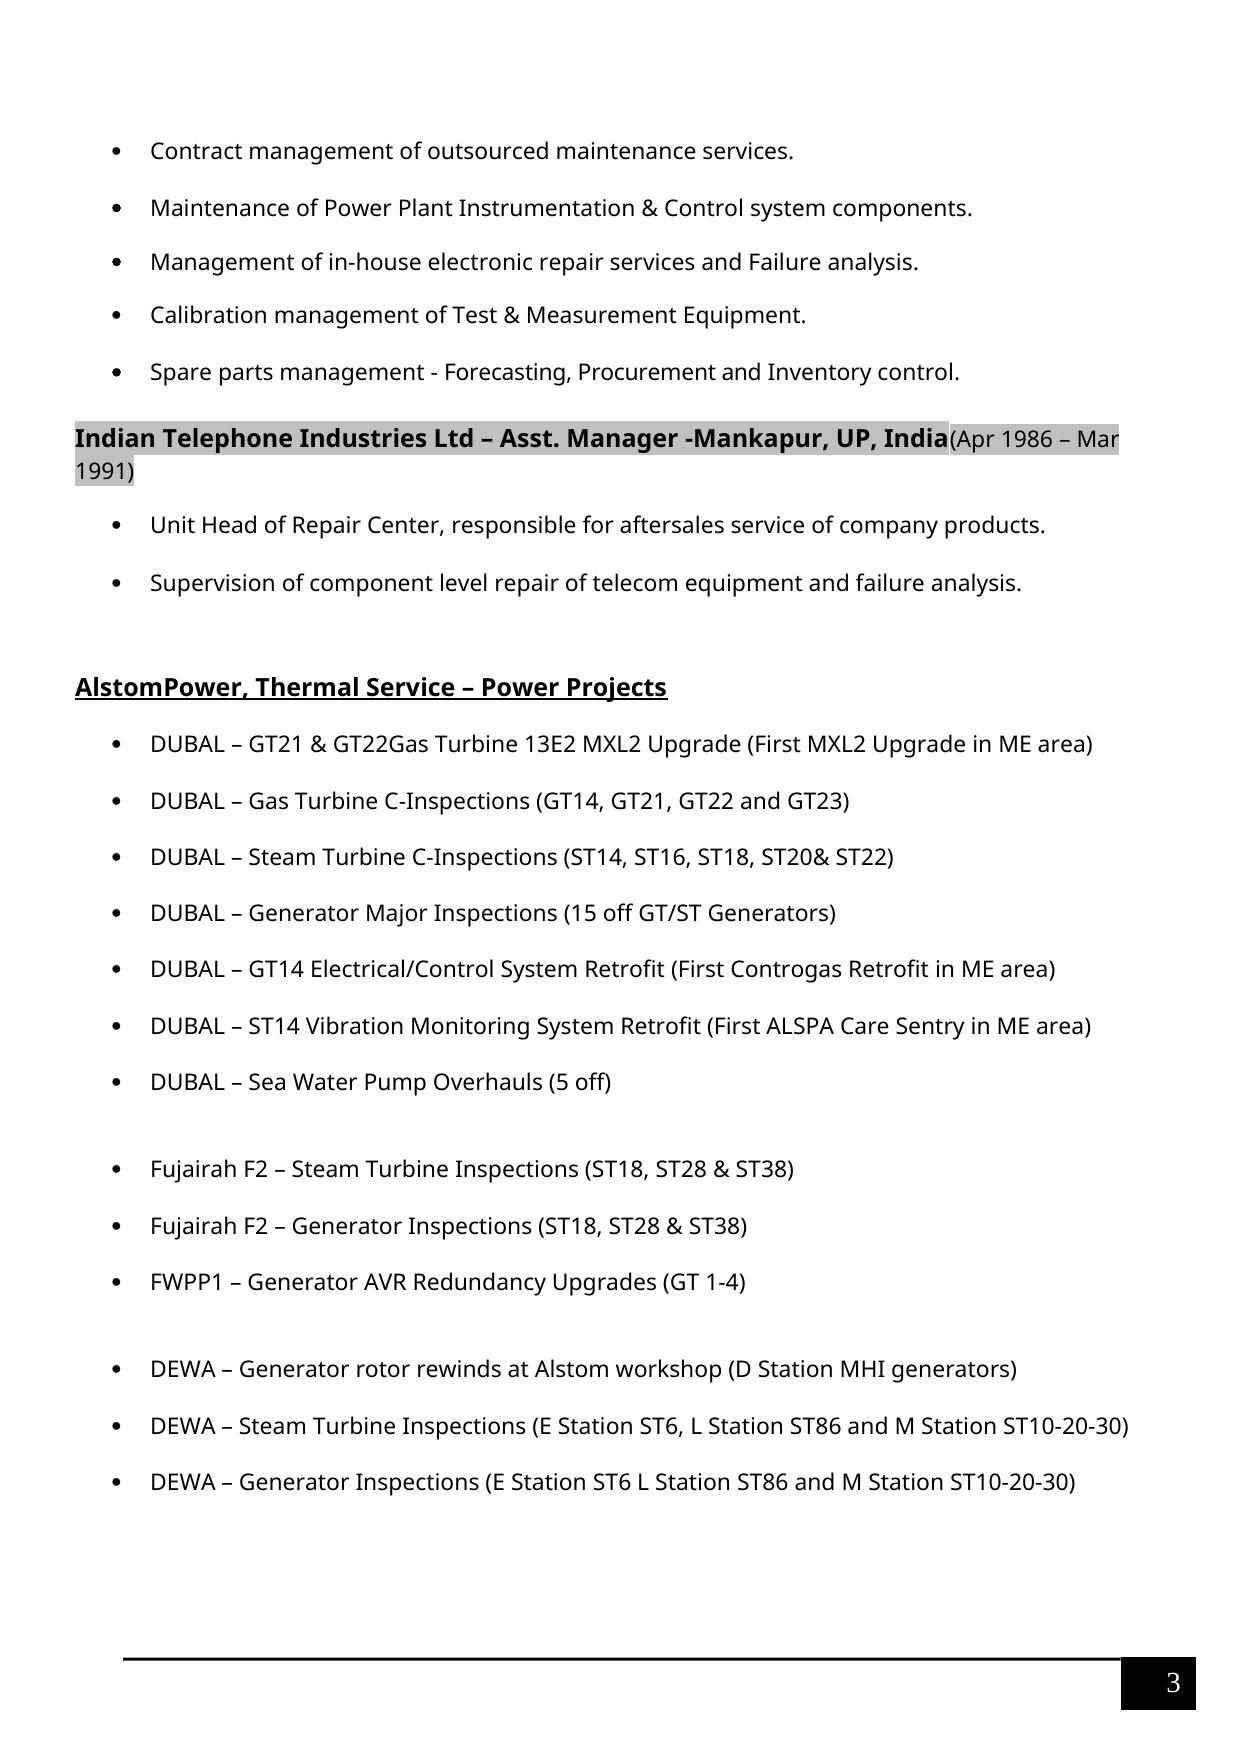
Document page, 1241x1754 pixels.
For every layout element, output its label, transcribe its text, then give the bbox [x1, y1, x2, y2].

list DUBAL – Generator Major Inspections (15 off GT/ST Generators) [112, 897, 1180, 928]
list Unit Head of Repair Center, responsible for aftersales service of company products. [112, 509, 1180, 540]
list DUBAL – GT21 & GT22Gas Turbine 13E2 MXL2 Upgrade (First MXL2 Upgrade in ME area) [112, 728, 1180, 759]
list DEWA – Steam Turbine Inspections (E Station ST6, L Station ST86 and M Station ST10-20-30) [112, 1409, 1180, 1441]
list Fujairah F2 – Generator Inspections (ST18, ST28 & ST38) [112, 1209, 1180, 1241]
list Maintenance of Power Plant Instrumentation & Control system components. [112, 191, 1180, 223]
list Fujairah F2 – Steam Turbine Inspections (ST18, ST28 & ST38) [112, 1153, 1180, 1184]
list Contract management of outsourced maintenance services. [112, 135, 1180, 166]
list FWPP1 – Generator AVR Redundancy Upgrades (GT 1-4) [112, 1266, 1180, 1297]
list DUBAL – Sea Water Pump Overhauls (5 off) [112, 1066, 1180, 1097]
list Supervision of component level repair of telecom equipment and failure analysis. [112, 567, 1180, 599]
list Calibration management of Test & Measurement Equipment. [112, 299, 1180, 331]
list Spare parts management - Forecasting, Procurement and Inventory control. [112, 356, 1180, 387]
text Indian Telephone Industries Ltd – Asst. Manager -Mankapur, UP, India(Apr 1986 – Mar 1991) [134, 421, 1180, 486]
text AlstomPower, Thermal Service – Power Projects [75, 669, 1180, 703]
list DEWA – Generator Inspections (E Station ST6 L Station ST86 and M Station ST10-20-30) [112, 1466, 1180, 1497]
list DUBAL – Gas Turbine C-Inspections (GT14, GT21, GT22 and GT23) [112, 784, 1180, 816]
list DUBAL – GT14 Electrical/Control System Retrofit (First Controgas Retrofit in ME area) [112, 953, 1180, 984]
list Management of in-house electronic repair services and Failure analysis. [112, 245, 1180, 277]
list DUBAL – ST14 Vibration Monitoring System Retrofit (First ALSPA Care Sentry in ME area) [112, 1009, 1180, 1041]
list DUBAL – Steam Turbine C-Inspections (ST14, ST16, ST18, ST20& ST22) [112, 841, 1180, 872]
list DEWA – Generator rotor rewinds at Alstom workshop (D Station MHI generators) [112, 1353, 1180, 1384]
